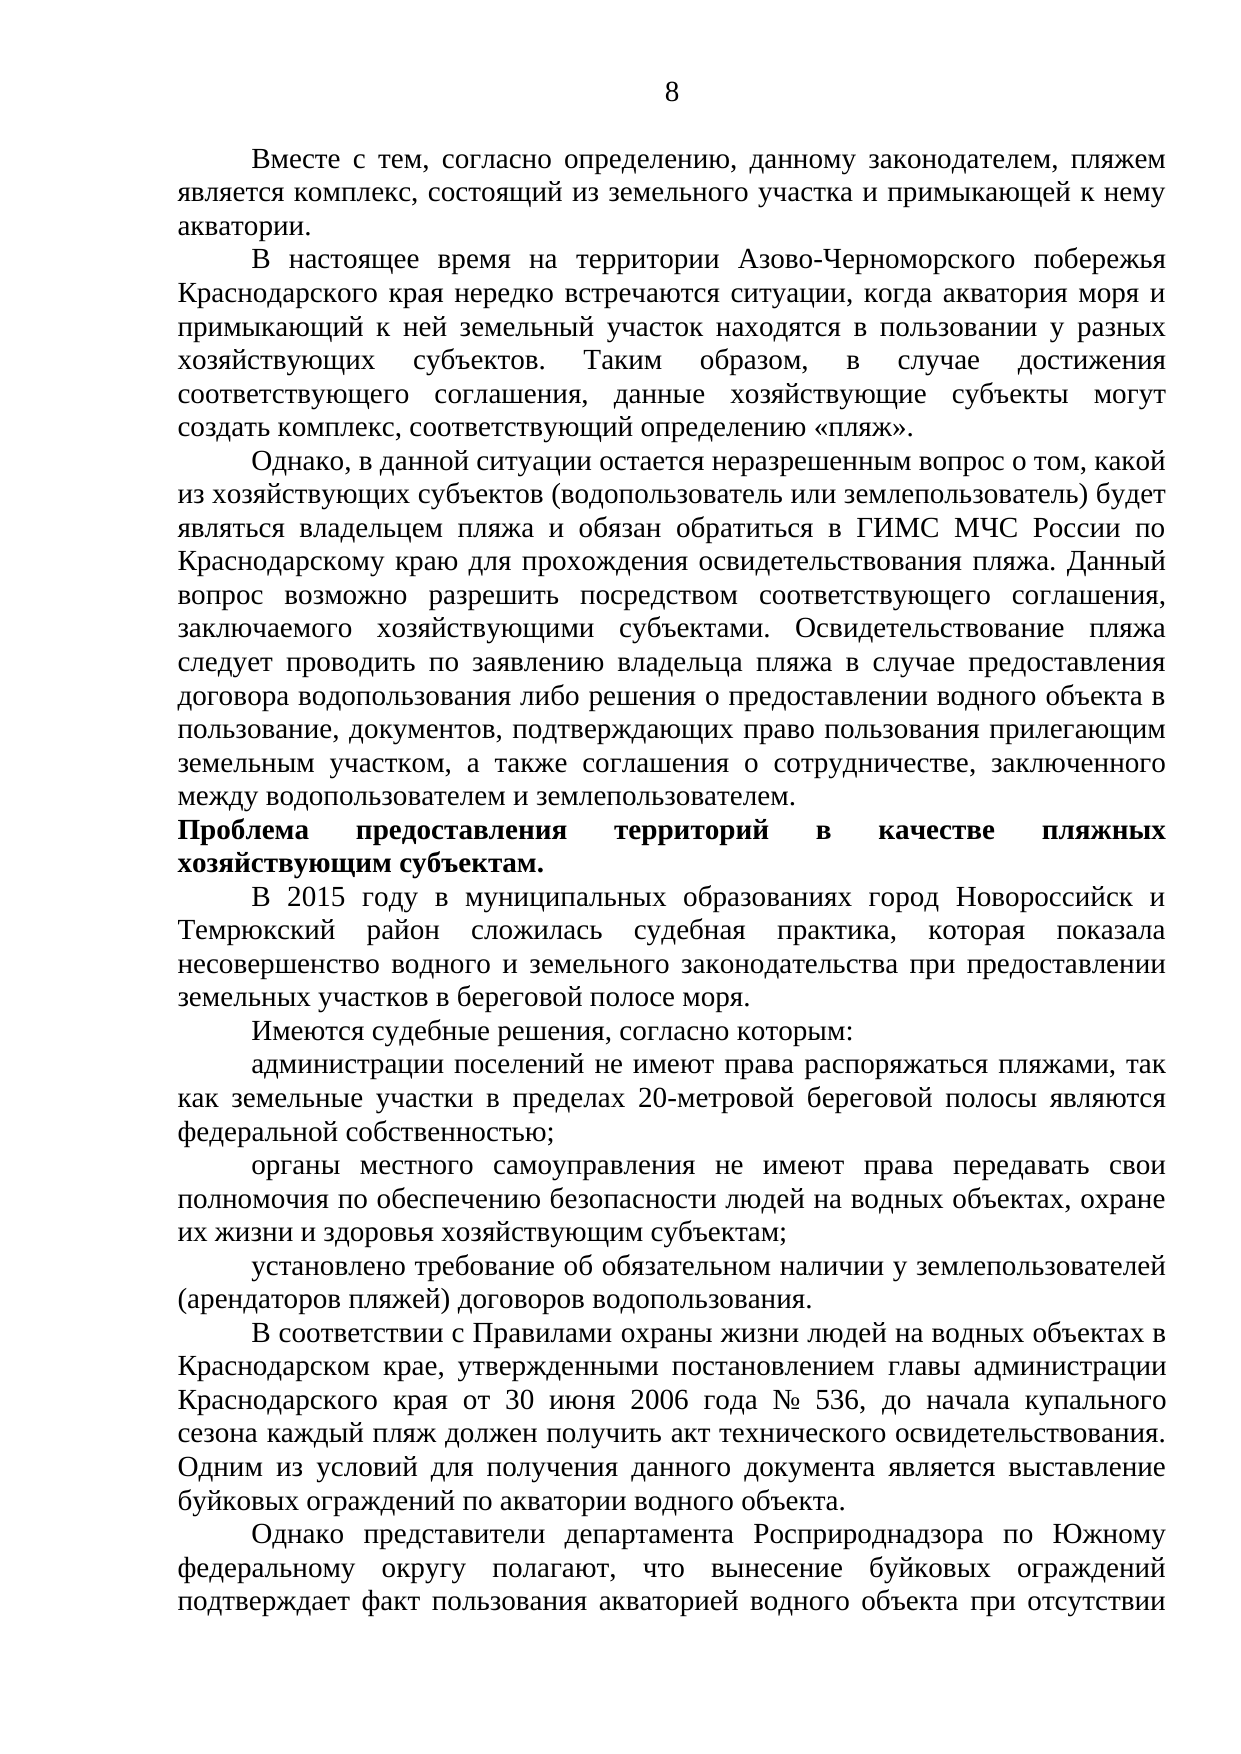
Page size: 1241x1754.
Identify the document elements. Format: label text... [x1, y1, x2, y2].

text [177, 1516, 1167, 1617]
text В настоящее время на территории Азово-Черноморского побережья Краснодарского края нередко встречаются ситуации, когда акватория моря и примыкающий к ней земельный участок находятся в пользовании у разных хозяйствующих субъектов. Таким образом, в случае достижения соответствующего соглашения, данные хозяйствующие субъекты могут создать комплекс, соответствующий определению «пляж». [177, 242, 1167, 443]
text Однако, в данной ситуации остается неразрешенным вопрос о том, какой из хозяйствующих субъектов (водопользователь или землепользователь) будет являться владельцем пляжа и обязан обратиться в ГИМС МЧС России по Краснодарскому краю для прохождения освидетельствования пляжа. Данный вопрос возможно разрешить посредством соответствующего соглашения, заключаемого хозяйствующими субъектами. Освидетельствование пляжа следует проводить по заявлению владельца пляжа в случае предоставления договора водопользования либо решения о предоставлении водного объекта в пользование, документов, подтверждающих право пользования прилегающим земельным участком, а также соглашения о сотрудничестве, заключенного между водопользователем и землепользователем. [177, 443, 1167, 812]
list Проблема предоставления территорий в качестве пляжных хозяйствующим субъектам. [177, 812, 1167, 879]
text администрации поселений не имеют права распоряжаться пляжами, так как земельные участки в пределах 20-метровой береговой полосы являются федеральной собственностью; [177, 1047, 1167, 1147]
text В соответствии с Правилами охраны жизни людей на водных объектах в Краснодарском крае, утвержденными постановлением главы администрации Краснодарского края от 30 июня 2006 года № 536, до начала купального сезона каждый пляж должен получить акт технического освидетельствования. Одним из условий для получения данного документа является выставление буйковых ограждений по акватории водного объекта. [177, 1315, 1167, 1516]
text Имеются судебные решения, согласно которым: [177, 1013, 1167, 1047]
text Вместе с тем, согласно определению, данному законодателем, пляжем является комплекс, состоящий из земельного участка и примыкающей к нему акватории. [177, 141, 1167, 242]
text установлено требование об обязательном наличии у землепользователей (арендаторов пляжей) договоров водопользования. [177, 1248, 1167, 1315]
text органы местного самоуправления не имеют права передавать свои полномочия по обеспечению безопасности людей на водных объектах, охране их жизни и здоровья хозяйствующим субъектам; [177, 1147, 1167, 1248]
text В 2015 году в муниципальных образованиях город Новороссийск и Темрюкский район сложилась судебная практика, которая показала несовершенство водного и земельного законодательства при предоставлении земельных участков в береговой полосе моря. [177, 879, 1167, 1013]
